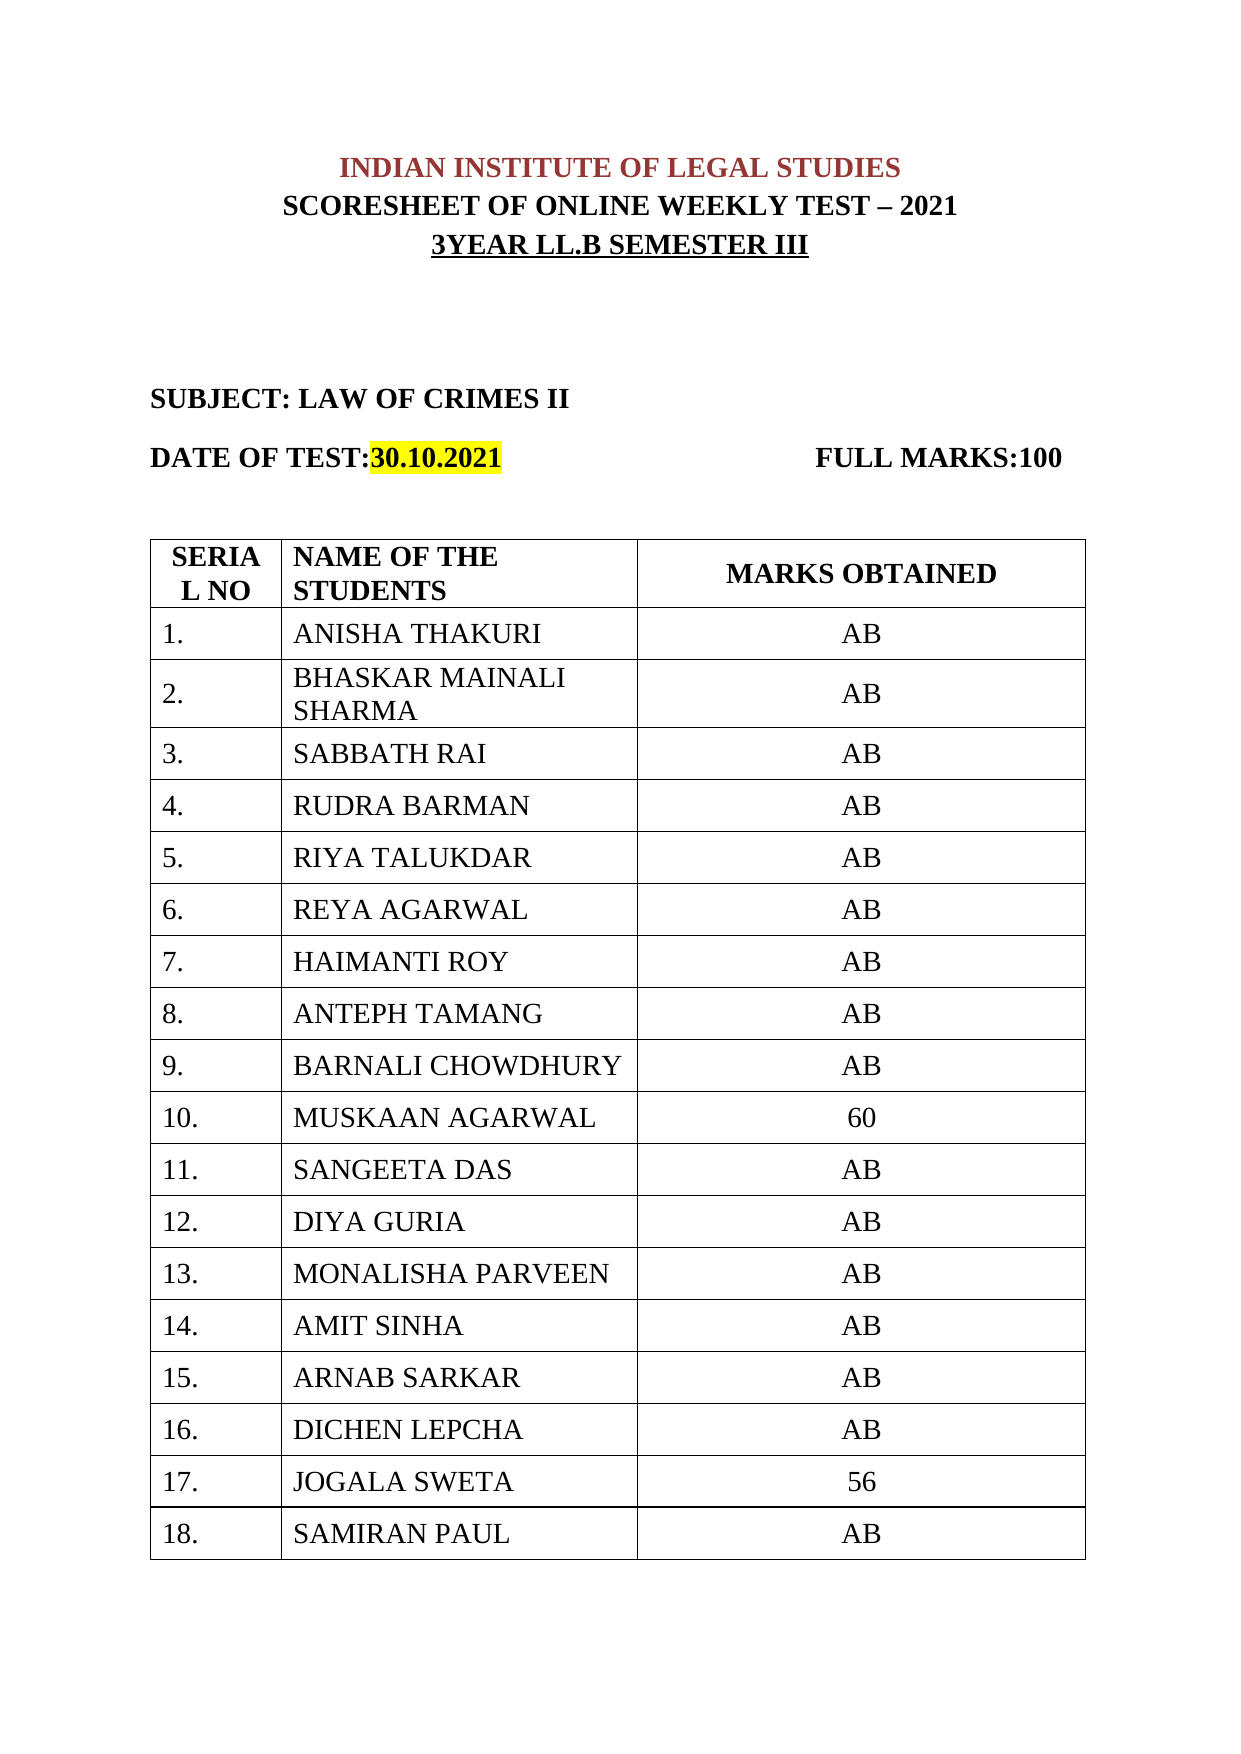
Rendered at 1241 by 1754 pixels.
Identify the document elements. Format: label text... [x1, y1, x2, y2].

table_cell 13. [151, 1248, 281, 1298]
table_cell 1. [151, 608, 281, 659]
table_cell 4. [151, 780, 281, 831]
table_cell 10. [151, 1092, 281, 1143]
table_header MARKS OBTAINED [638, 540, 1085, 607]
table_header NAME OF THE STUDENTS [282, 540, 637, 607]
text INDIAN INSTITUTE OF LEGAL STUDIES [150, 150, 1090, 183]
text 3YEAR LL.B SEMESTER III [150, 227, 1090, 261]
table_cell 3. [151, 728, 281, 779]
table_cell 12. [151, 1196, 281, 1247]
table_cell AB [638, 780, 1085, 831]
table_cell 2. [151, 660, 281, 727]
table_cell JOGALA SWETA [282, 1456, 637, 1506]
table_cell SANGEETA DAS [282, 1144, 637, 1194]
table_cell 18. [151, 1508, 281, 1558]
table_header SERIAL NO [151, 540, 281, 607]
text DATE OF TEST:30.10.2021 FULL MARKS:100 [150, 441, 370, 474]
table_cell 8. [151, 988, 281, 1039]
table_cell 6. [151, 884, 281, 935]
table_cell AB [638, 1352, 1085, 1402]
table_cell SABBATH RAI [282, 728, 637, 779]
table_cell 5. [151, 832, 281, 883]
table_cell 14. [151, 1300, 281, 1351]
table_cell DIYA GURIA [282, 1196, 637, 1247]
table_cell AB [638, 1300, 1085, 1351]
table_cell ARNAB SARKAR [282, 1352, 637, 1402]
table_cell AB [638, 988, 1085, 1039]
table_cell RIYA TALUKDAR [282, 832, 637, 883]
table_cell AMIT SINHA [282, 1300, 637, 1351]
table_cell 15. [151, 1352, 281, 1402]
table_cell AB [638, 728, 1085, 779]
text SCORESHEET OF ONLINE WEEKLY TEST – 2021 [150, 188, 1090, 222]
table_cell REYA AGARWAL [282, 884, 637, 935]
table_cell 60 [638, 1092, 1085, 1143]
table_cell AB [638, 660, 1085, 727]
table_cell MONALISHA PARVEEN [282, 1248, 637, 1298]
table_cell AB [638, 1040, 1085, 1091]
table_cell BARNALI CHOWDHURY [282, 1040, 637, 1091]
table_cell 7. [151, 936, 281, 987]
table_cell AB [638, 1248, 1085, 1298]
table_cell AB [638, 1144, 1085, 1194]
table_cell SAMIRAN PAUL [282, 1508, 637, 1558]
table_cell AB [638, 608, 1085, 659]
table_cell 56 [638, 1456, 1085, 1506]
table_cell 16. [151, 1404, 281, 1454]
table_cell AB [638, 832, 1085, 883]
text DATE OF TEST:30.10.2021 FULL MARKS:100 [502, 441, 1090, 474]
table_cell DICHEN LEPCHA [282, 1404, 637, 1454]
table_cell AB [638, 936, 1085, 987]
table_cell AB [638, 1196, 1085, 1247]
table_cell RUDRA BARMAN [282, 780, 637, 831]
table_cell ANISHA THAKURI [282, 608, 637, 659]
table_cell AB [638, 1404, 1085, 1454]
table_cell AB [638, 884, 1085, 935]
text SUBJECT: LAW OF CRIMES II [150, 381, 1090, 415]
table_cell AB [638, 1508, 1085, 1558]
table_cell ANTEPH TAMANG [282, 988, 637, 1039]
table_cell MUSKAAN AGARWAL [282, 1092, 637, 1143]
table_cell 17. [151, 1456, 281, 1506]
table_cell BHASKAR MAINALI SHARMA [282, 660, 637, 727]
table_cell 9. [151, 1040, 281, 1091]
table_cell HAIMANTI ROY [282, 936, 637, 987]
table_cell 11. [151, 1144, 281, 1194]
